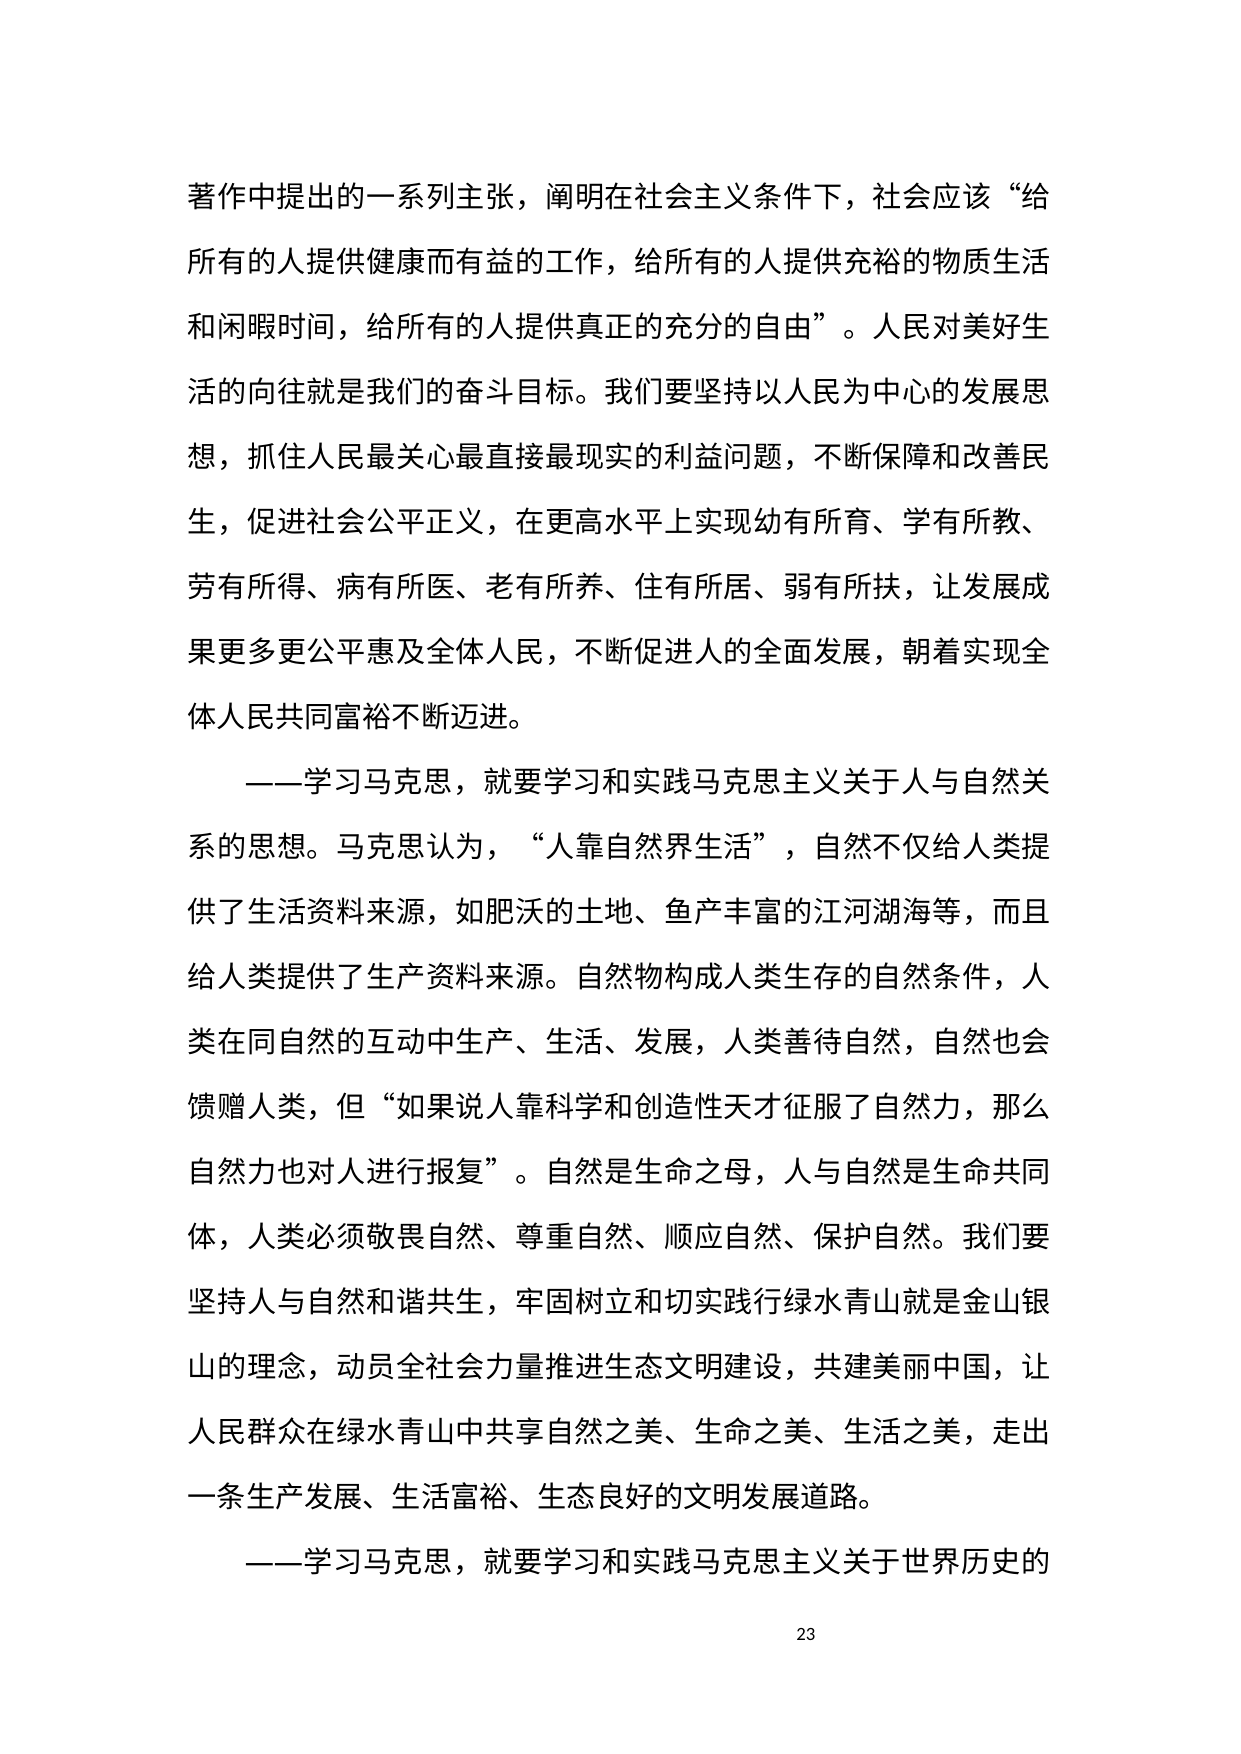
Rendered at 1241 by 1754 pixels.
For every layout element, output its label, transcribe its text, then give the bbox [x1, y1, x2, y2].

text ——学习马克思，就要学习和实践马克思主义关于人与自然关系的思想。马克思认为，“人靠自然界生活”，自然不仅给人类提供了生活资料来源，如肥沃的土地、鱼产丰富的江河湖海等，而且给人类提供了生产资料来源。自然物构成人类生存的自然条件，人类在同自然的互动中生产、生活、发展，人类善待自然，自然也会馈赠人类，但“如果说人靠科学和创造性天才征服了自然力，那么自然力也对人进行报复”。自然是生命之母，人与自然是生命共同体，人类必须敬畏自然、尊重自然、顺应自然、保护自然。我们要坚持人与自然和谐共生，牢固树立和切实践行绿水青山就是金山银山的理念，动员全社会力量推进生态文明建设，共建美丽中国，让人民群众在绿水青山中共享自然之美、生命之美、生活之美，走出一条生产发展、生活富裕、生态良好的文明发展道路。 [187, 747, 1053, 1527]
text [187, 1527, 1053, 1592]
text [187, 162, 1053, 747]
